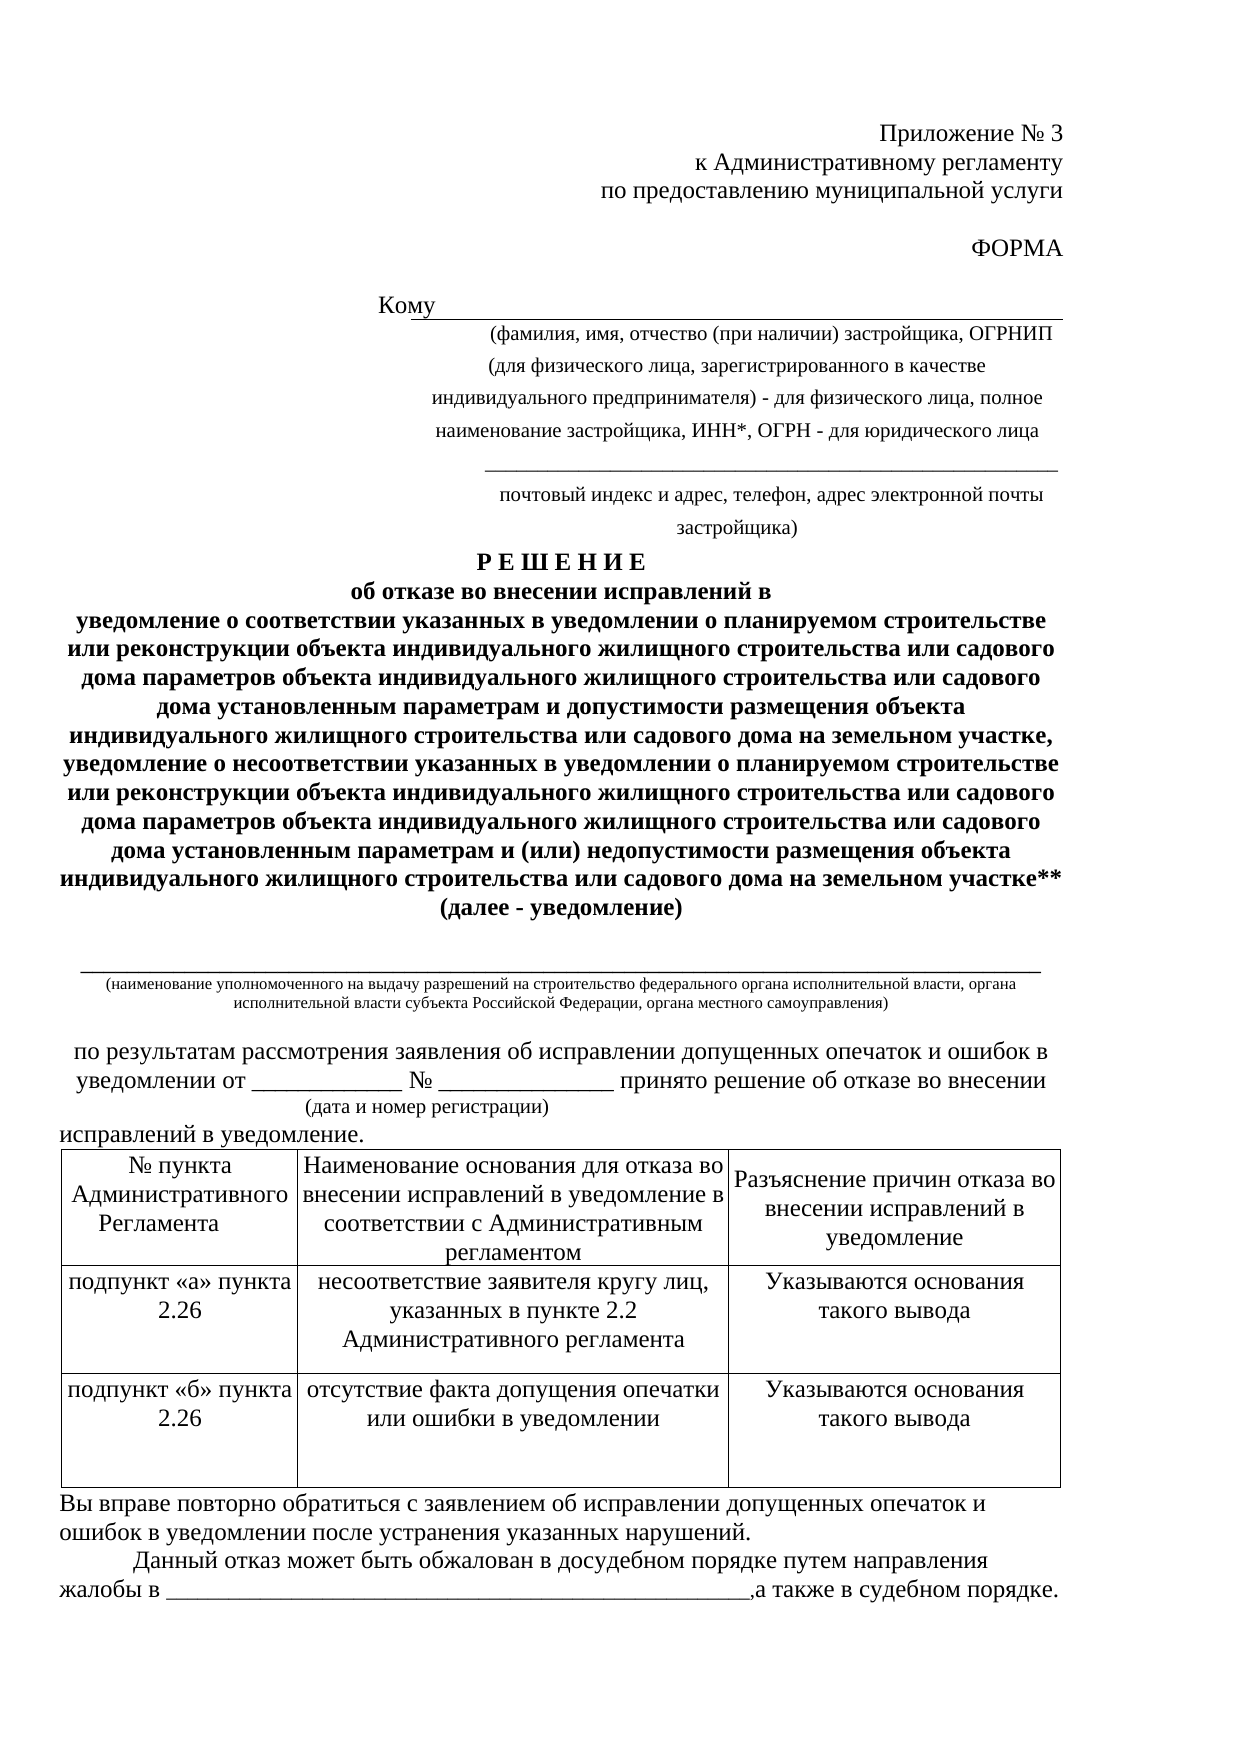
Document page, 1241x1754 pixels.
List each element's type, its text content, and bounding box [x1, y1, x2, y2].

text к Административному регламенту [59, 147, 1063, 176]
text (фамилия, имя, отчество (при наличии) застройщика, ОГРНИП (для физического лица, зарегистрированного в качестве индивидуального предпринимателя) - для физического лица, полное наименование застройщика, ИНН*, ОГРН - для юридического лица [411, 320, 1063, 442]
text (наименование уполномоченного на выдачу разрешений на строительство федерального органа исполнительной власти, органа исполнительной власти субъекта Российской Федерации, органа местного самоуправления) [59, 974, 1063, 1012]
text Кому [378, 291, 1063, 319]
table_cell несоответствие заявителя кругу лиц, указанных в пункте 2.2 Административного регламента [298, 1266, 728, 1373]
text ФОРМА [59, 233, 1063, 262]
text Данный отказ может быть обжалован в досудебном порядке путем направления жалобы в ________________________________________________________,а также в судебном порядке. [59, 1545, 1063, 1603]
text ___________________________________________________________________________________ [59, 950, 1063, 974]
text Р Е Ш Е Н И Е [59, 547, 1063, 576]
table_header Наименование основания для отказа во внесении исправлений в уведомление в соответствии с Административным регламентом [298, 1150, 728, 1265]
text Приложение № 3 [59, 118, 1063, 147]
table_cell Указываются основания такого вывода [729, 1374, 1060, 1487]
table_cell подпункт «а» пункта 2.26 [62, 1266, 297, 1373]
text об отказе во внесении исправлений в уведомление о соответствии указанных в уведомлении о планируемом строительстве или реконструкции объекта индивидуального жилищного строительства или садового дома параметров объекта индивидуального жилищного строительства или садового дома установленным параметрам и допустимости размещения объекта индивидуального жилищного строительства или садового дома на земельном участке, уведомление о несоответствии указанных в уведомлении о планируемом строительстве или реконструкции объекта индивидуального жилищного строительства или садового дома параметров объекта индивидуального жилищного строительства или садового дома установленным параметрам и (или) недопустимости размещения объекта индивидуального жилищного строительства или садового дома на земельном участке** [59, 576, 1063, 892]
text по предоставлению муниципальной услуги [59, 176, 1063, 204]
text по результатам рассмотрения заявления об исправлении допущенных опечаток и ошибок в уведомлении от № принято решение об отказе во внесении [59, 1036, 1063, 1093]
table_cell отсутствие факта допущения опечатки или ошибки в уведомлении [298, 1374, 728, 1487]
text исправлений в уведомление. [59, 1119, 1063, 1147]
text (далее - уведомление) [59, 892, 1063, 921]
text _______________________________________________________ [411, 449, 1063, 474]
text Вы вправе повторно обратиться с заявлением об исправлении допущенных опечаток и [59, 1488, 1063, 1517]
text (дата и номер регистрации) [59, 1093, 1063, 1118]
text ошибок в уведомлении после устранения указанных нарушений. [59, 1517, 1063, 1545]
table_cell Указываются основания такого вывода [729, 1266, 1060, 1373]
table_header № пункта Административного Регламента [62, 1150, 297, 1265]
table_header Разъяснение причин отказа во внесении исправлений в уведомление [729, 1150, 1060, 1265]
table_cell подпункт «б» пункта 2.26 [62, 1374, 297, 1487]
text почтовый индекс и адрес, телефон, адрес электронной почты застройщика) [411, 481, 1063, 539]
